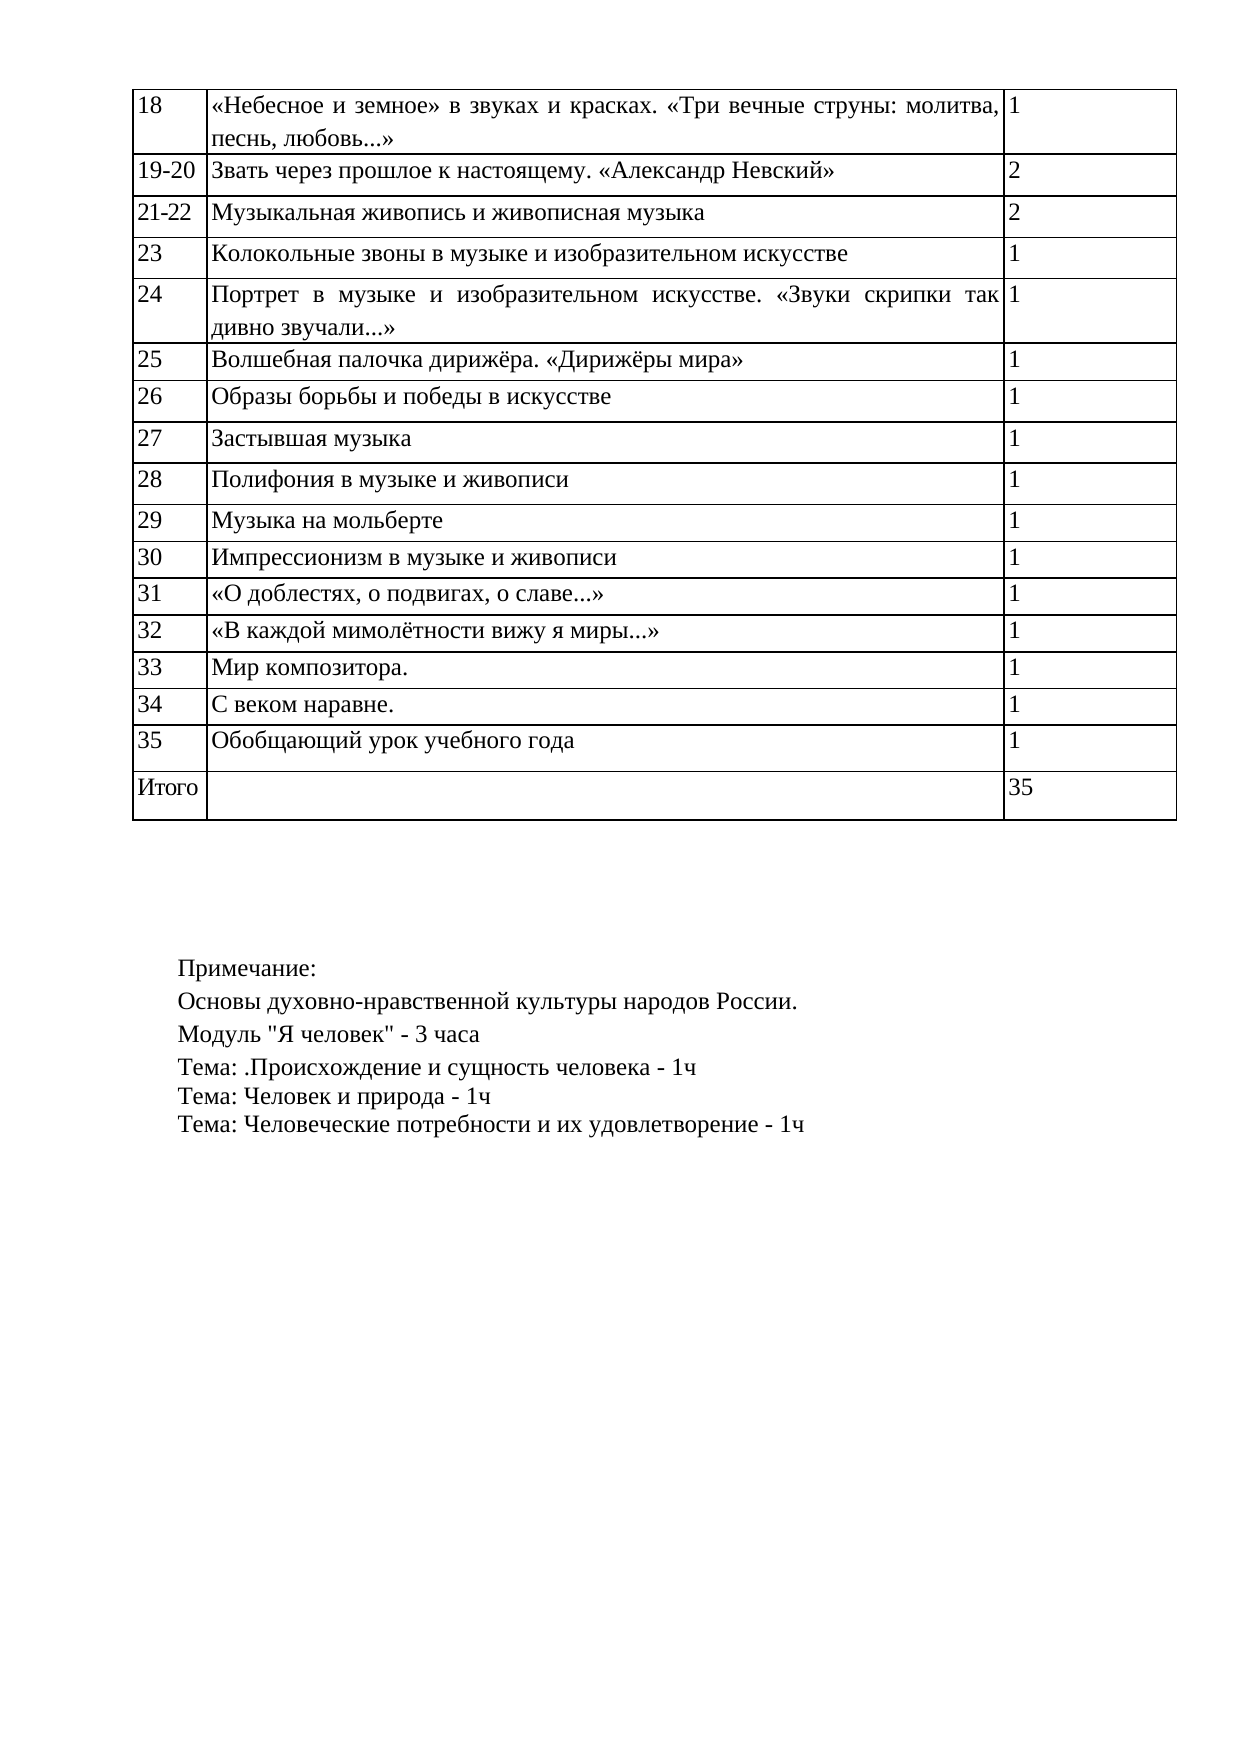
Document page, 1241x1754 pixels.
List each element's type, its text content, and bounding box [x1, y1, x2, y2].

table_cell Колокольные звоны в музыке и изобразительном искусстве [208, 238, 1003, 278]
table_cell 1 [1005, 90, 1176, 153]
text Модуль "Я человек" - 3 часа [177, 1019, 1152, 1048]
table_cell Итого [134, 772, 206, 819]
text Примечание: [177, 953, 1152, 982]
table_cell Застывшая музыка [208, 423, 1003, 462]
table_cell 32 [134, 616, 206, 651]
table_cell 26 [134, 381, 206, 421]
table_cell «Небесное и земное» в звуках и красках. «Три вечные струны: молитва, песнь, любовь...» [208, 90, 1003, 153]
table_cell 30 [134, 542, 206, 577]
table_cell 27 [134, 423, 206, 462]
table_cell 19-20 [134, 155, 206, 195]
table_cell 1 [1005, 579, 1176, 614]
table_cell Волшебная палочка дирижёра. «Дирижёры мира» [208, 344, 1003, 379]
table_cell 28 [134, 464, 206, 503]
table_cell 1 [1005, 653, 1176, 687]
table_cell Музыка на мольберте [208, 505, 1003, 541]
text Тема: .Происхождение и сущность человека - 1ч [177, 1052, 1152, 1081]
table_cell «О доблестях, о подвигах, о славе...» [208, 579, 1003, 614]
table_cell 35 [1005, 772, 1176, 819]
table_cell 1 [1005, 279, 1176, 342]
table_cell 1 [1005, 616, 1176, 651]
table_cell 34 [134, 689, 206, 724]
table_cell 2 [1005, 155, 1176, 195]
table_cell 1 [1005, 464, 1176, 503]
table_cell 1 [1005, 689, 1176, 724]
table_cell Образы борьбы и победы в искусстве [208, 381, 1003, 421]
table_cell Обобщающий урок учебного года [208, 726, 1003, 771]
table_cell 33 [134, 653, 206, 687]
table_cell 1 [1005, 726, 1176, 771]
text Тема: Человеческие потребности и их удовлетворение - 1ч [177, 1109, 1152, 1138]
table_cell 25 [134, 344, 206, 379]
table_cell 1 [1005, 381, 1176, 421]
table_cell 1 [1005, 542, 1176, 577]
table_cell Портрет в музыке и изобразительном искусстве. «Звуки скрипки так дивно звучали...» [208, 279, 1003, 342]
table_cell 1 [1005, 505, 1176, 541]
table_cell 1 [1005, 344, 1176, 379]
table_cell [208, 772, 1003, 819]
table_cell Мир композитора. [208, 653, 1003, 687]
table_cell «В каждой мимолётности вижу я миры...» [208, 616, 1003, 651]
table_cell 18 [134, 90, 206, 153]
text Тема: Человек и природа - 1ч [177, 1081, 1152, 1109]
table_cell Звать через прошлое к настоящему. «Александр Невский» [208, 155, 1003, 195]
table_cell 35 [134, 726, 206, 771]
table_cell Музыкальная живопись и живописная музыка [208, 197, 1003, 237]
table_cell 23 [134, 238, 206, 278]
table_cell 2 [1005, 197, 1176, 237]
table_cell Полифония в музыке и живописи [208, 464, 1003, 503]
table_cell 31 [134, 579, 206, 614]
table_cell 24 [134, 279, 206, 342]
table_cell 1 [1005, 238, 1176, 278]
table_cell С веком наравне. [208, 689, 1003, 724]
table_cell 21-22 [134, 197, 206, 237]
table_cell Импрессионизм в музыке и живописи [208, 542, 1003, 577]
table_cell 1 [1005, 423, 1176, 462]
table_cell 29 [134, 505, 206, 541]
text Основы духовно-нравственной культуры народов России. [177, 986, 1152, 1015]
